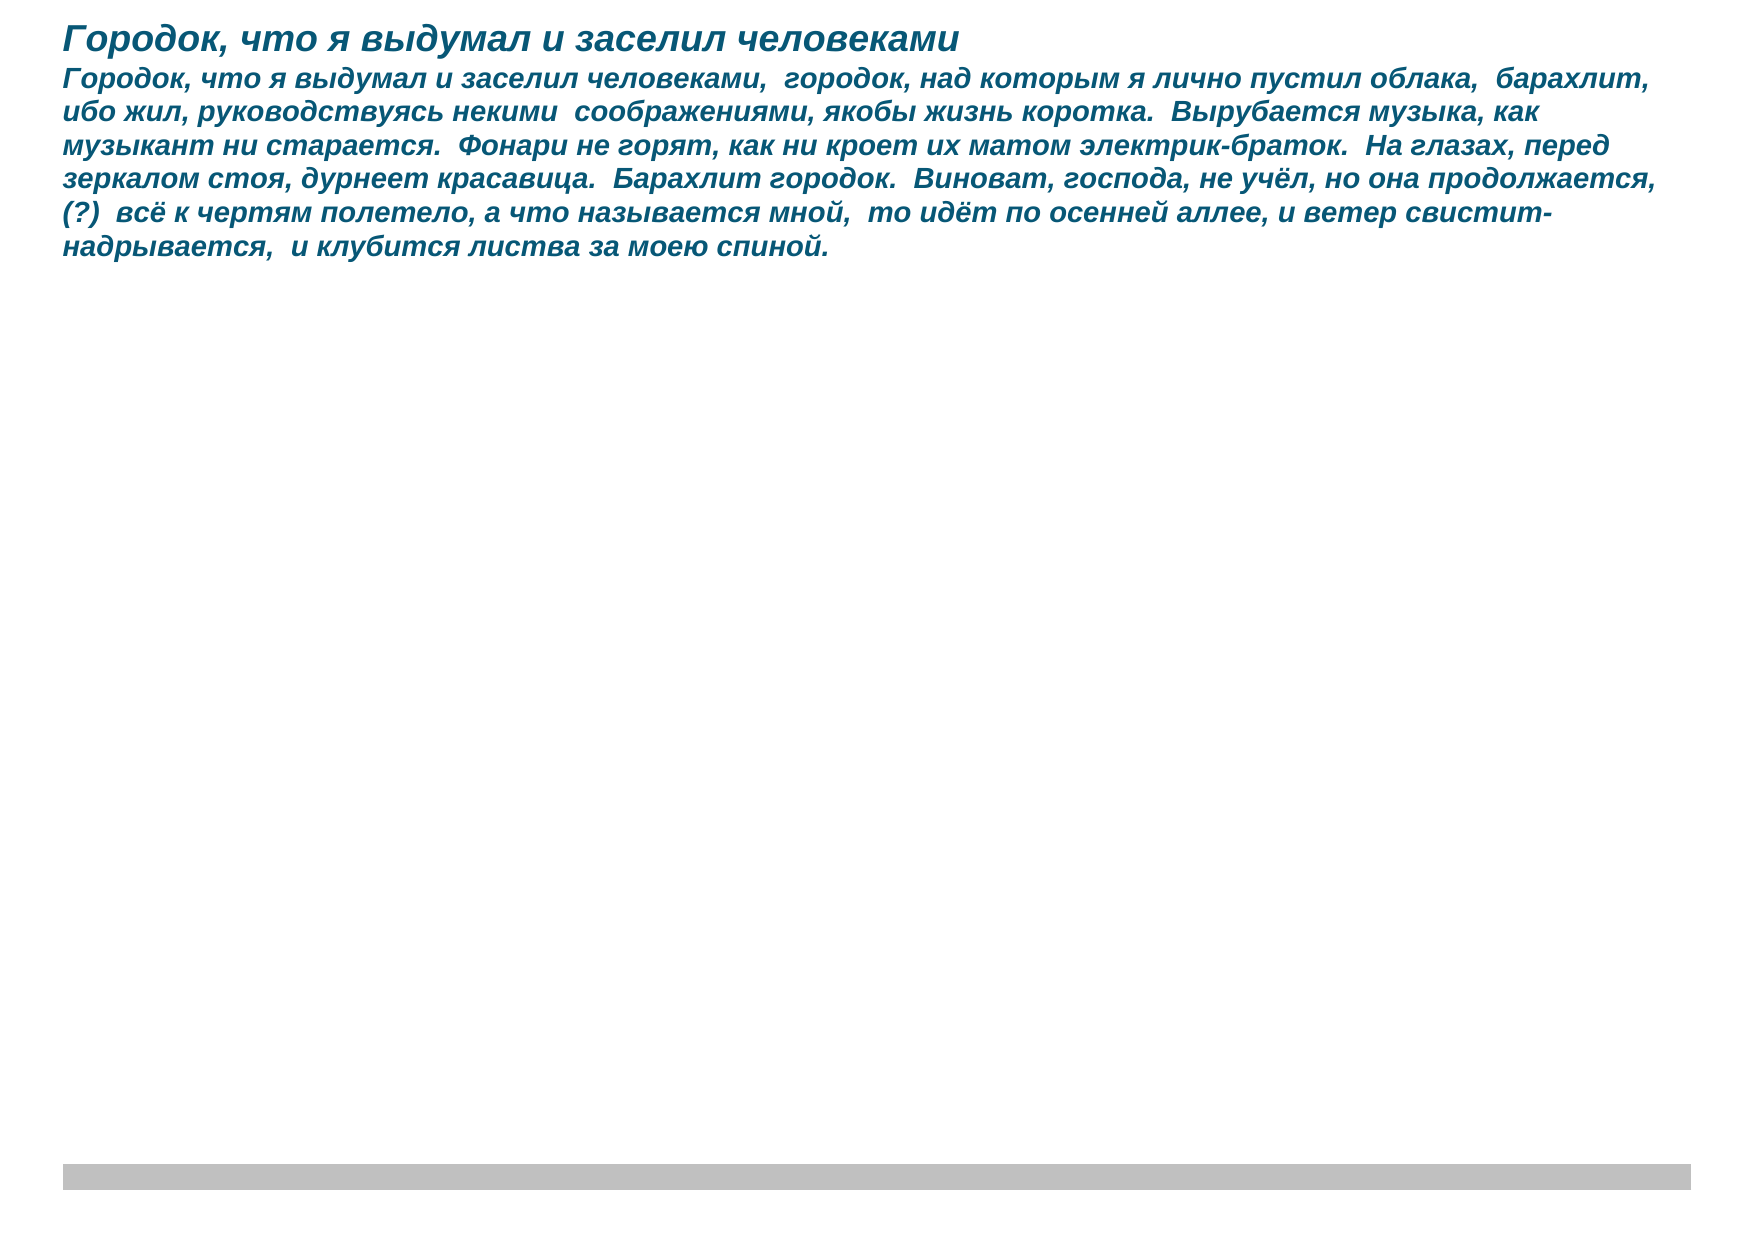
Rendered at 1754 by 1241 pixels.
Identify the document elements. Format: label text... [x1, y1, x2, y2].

subtitle Городок, что я выдумал и заселил человеками [62, 17, 1691, 60]
text Городок, что я выдумал и заселил человеками, [62, 61, 1691, 262]
